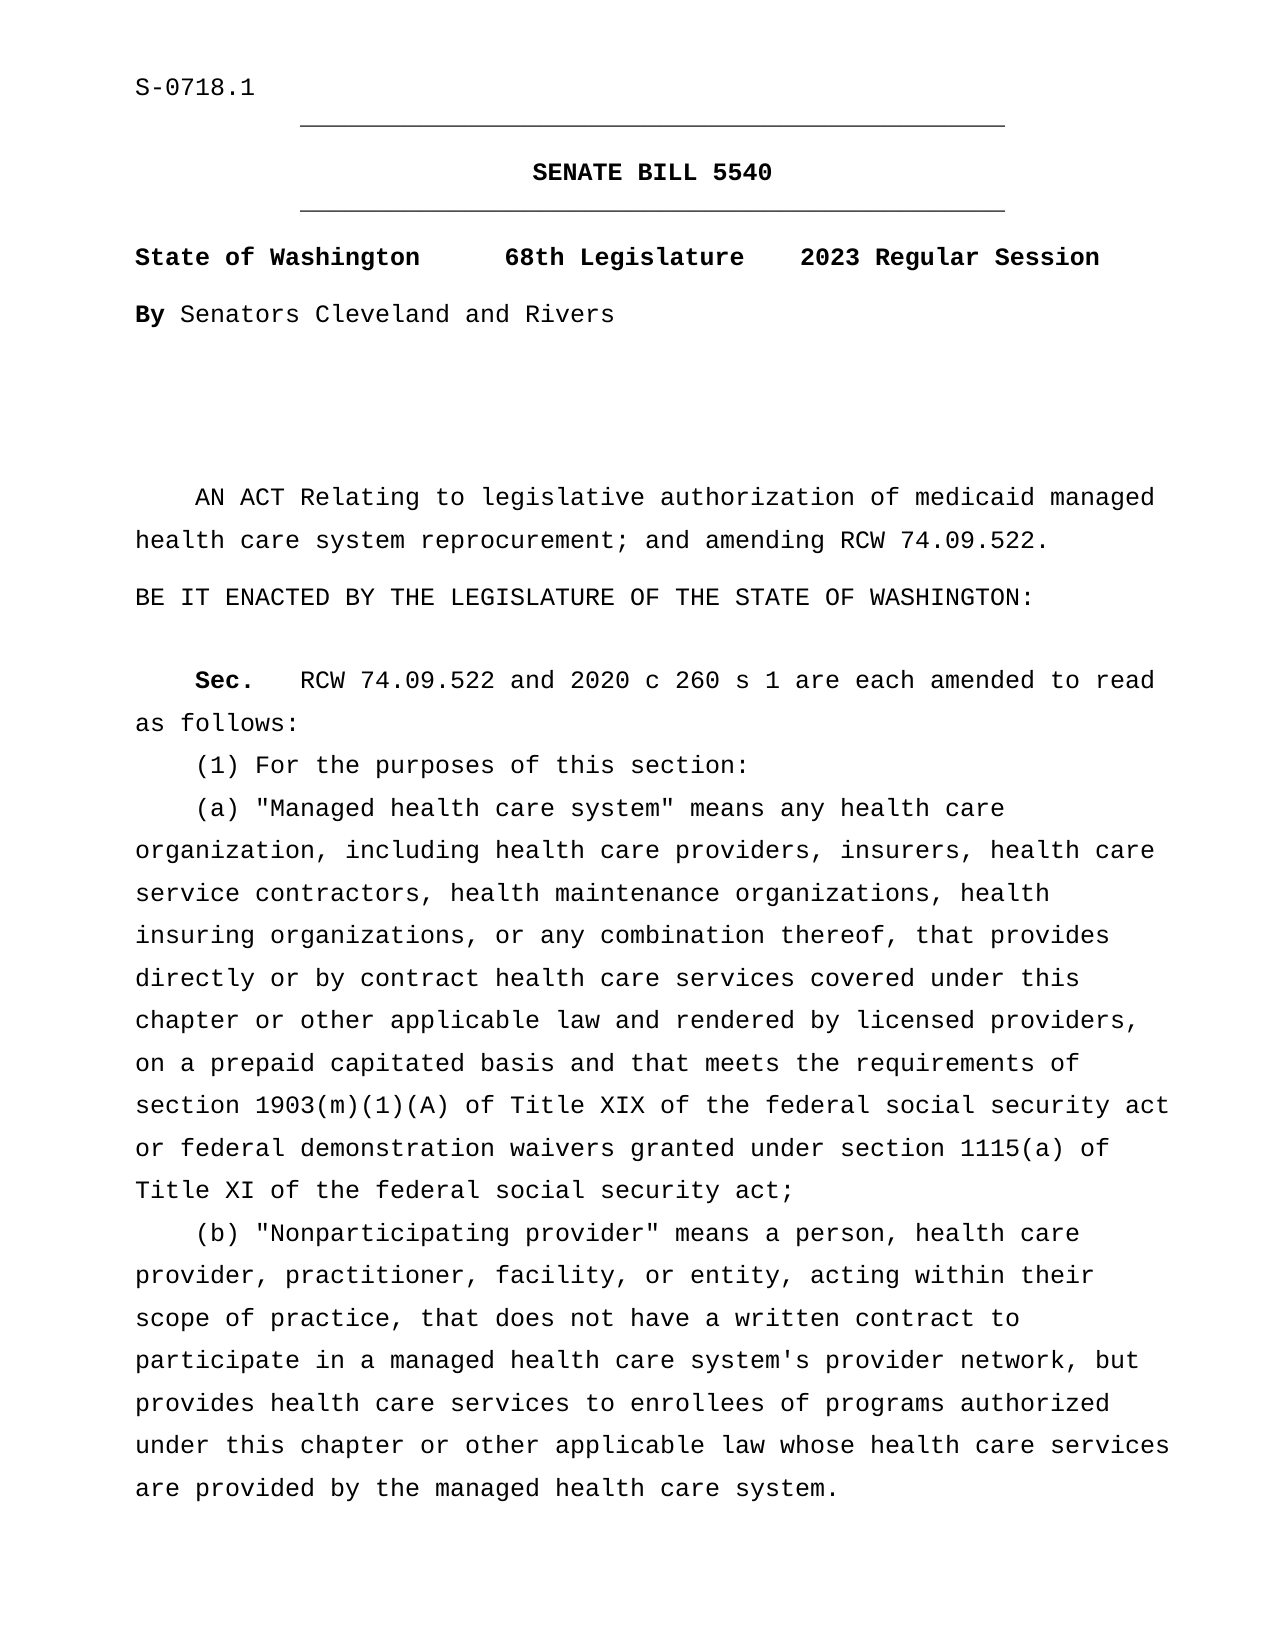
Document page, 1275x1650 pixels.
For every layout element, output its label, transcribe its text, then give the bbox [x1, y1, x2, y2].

text BE IT ENACTED BY THE LEGISLATURE OF THE STATE OF WASHINGTON: [135, 585, 1170, 613]
text By Senators Cleveland and Rivers [135, 302, 1170, 330]
text Sec. RCW 74.09.522 and 2020 c 260 s 1 are each amended to read as follows: [135, 655, 1170, 740]
text _______________________________________________ [135, 188, 1170, 217]
text (b) "Nonparticipating provider" means a person, health care provider, practitioner, facility, or entity, acting within their scope of practice, that does not have a written contract to participate in a managed health care system's provider network, but provides health care services to enrollees of programs authorized under this chapter or other applicable law whose health care services are provided by the managed health care system. [135, 1207, 1170, 1505]
text AN ACT Relating to legislative authorization of medicaid managed health care system reprocurement; and amending RCW 74.09.522. [135, 472, 1170, 557]
text (a) "Managed health care system" means any health care organization, including health care providers, insurers, health care service contractors, health maintenance organizations, health insuring organizations, or any combination thereof, that provides directly or by contract health care services covered under this chapter or other applicable law and rendered by licensed providers, on a prepaid capitated basis and that meets the requirements of section 1903(m)(1)(A) of Title XIX of the federal social security act or federal demonstration waivers granted under section 1115(a) of Title XI of the federal social security act; [135, 782, 1170, 1207]
text SENATE BILL 5540 [135, 160, 1170, 188]
text _______________________________________________ [135, 103, 1170, 132]
text State of Washington 68th Legislature 2023 Regular Session [135, 245, 1170, 273]
text S-0718.1 [135, 75, 1170, 103]
text (1) For the purposes of this section: [135, 740, 1170, 782]
